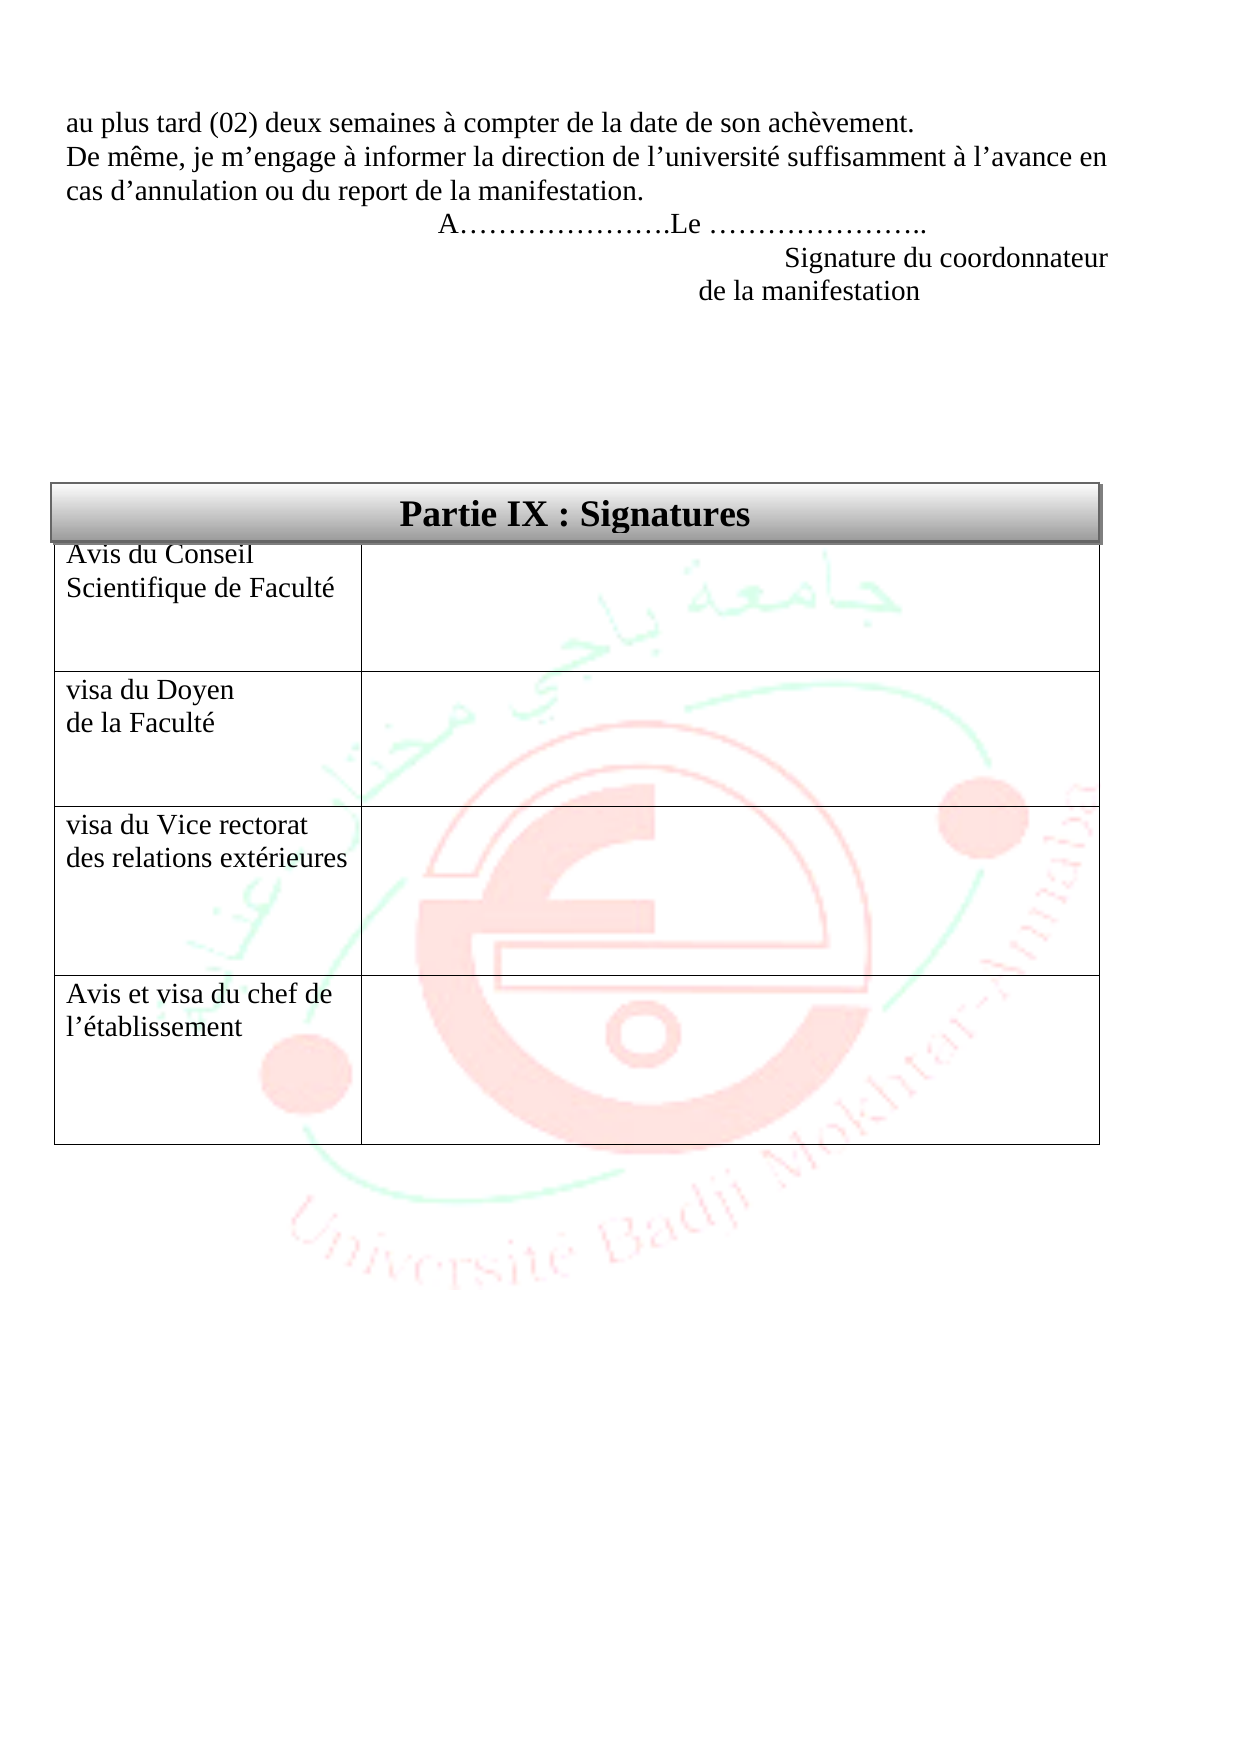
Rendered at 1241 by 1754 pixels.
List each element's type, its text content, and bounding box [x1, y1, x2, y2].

table_cell [362, 976, 1099, 1143]
table_header Avis du Conseil Scientifique de Faculté [55, 545, 361, 671]
table_header [362, 545, 1099, 671]
text A………………….Le ………………….. [66, 206, 1108, 240]
table_cell [362, 672, 1099, 806]
text de la manifestation [66, 273, 1108, 307]
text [66, 106, 1108, 139]
table_cell visa du Doyen de la Faculté [55, 672, 361, 806]
text Signature du coordonnateur [66, 240, 1108, 273]
table_cell visa du Vice rectorat des relations extérieures [55, 807, 361, 975]
text De même, je m’engage à informer la direction de l’université suffisamment à l’avance en cas d’annulation ou du report de la manifestation. [66, 139, 1108, 206]
table_cell [362, 807, 1099, 975]
table_cell Avis et visa du chef de l’établissement [55, 976, 361, 1143]
